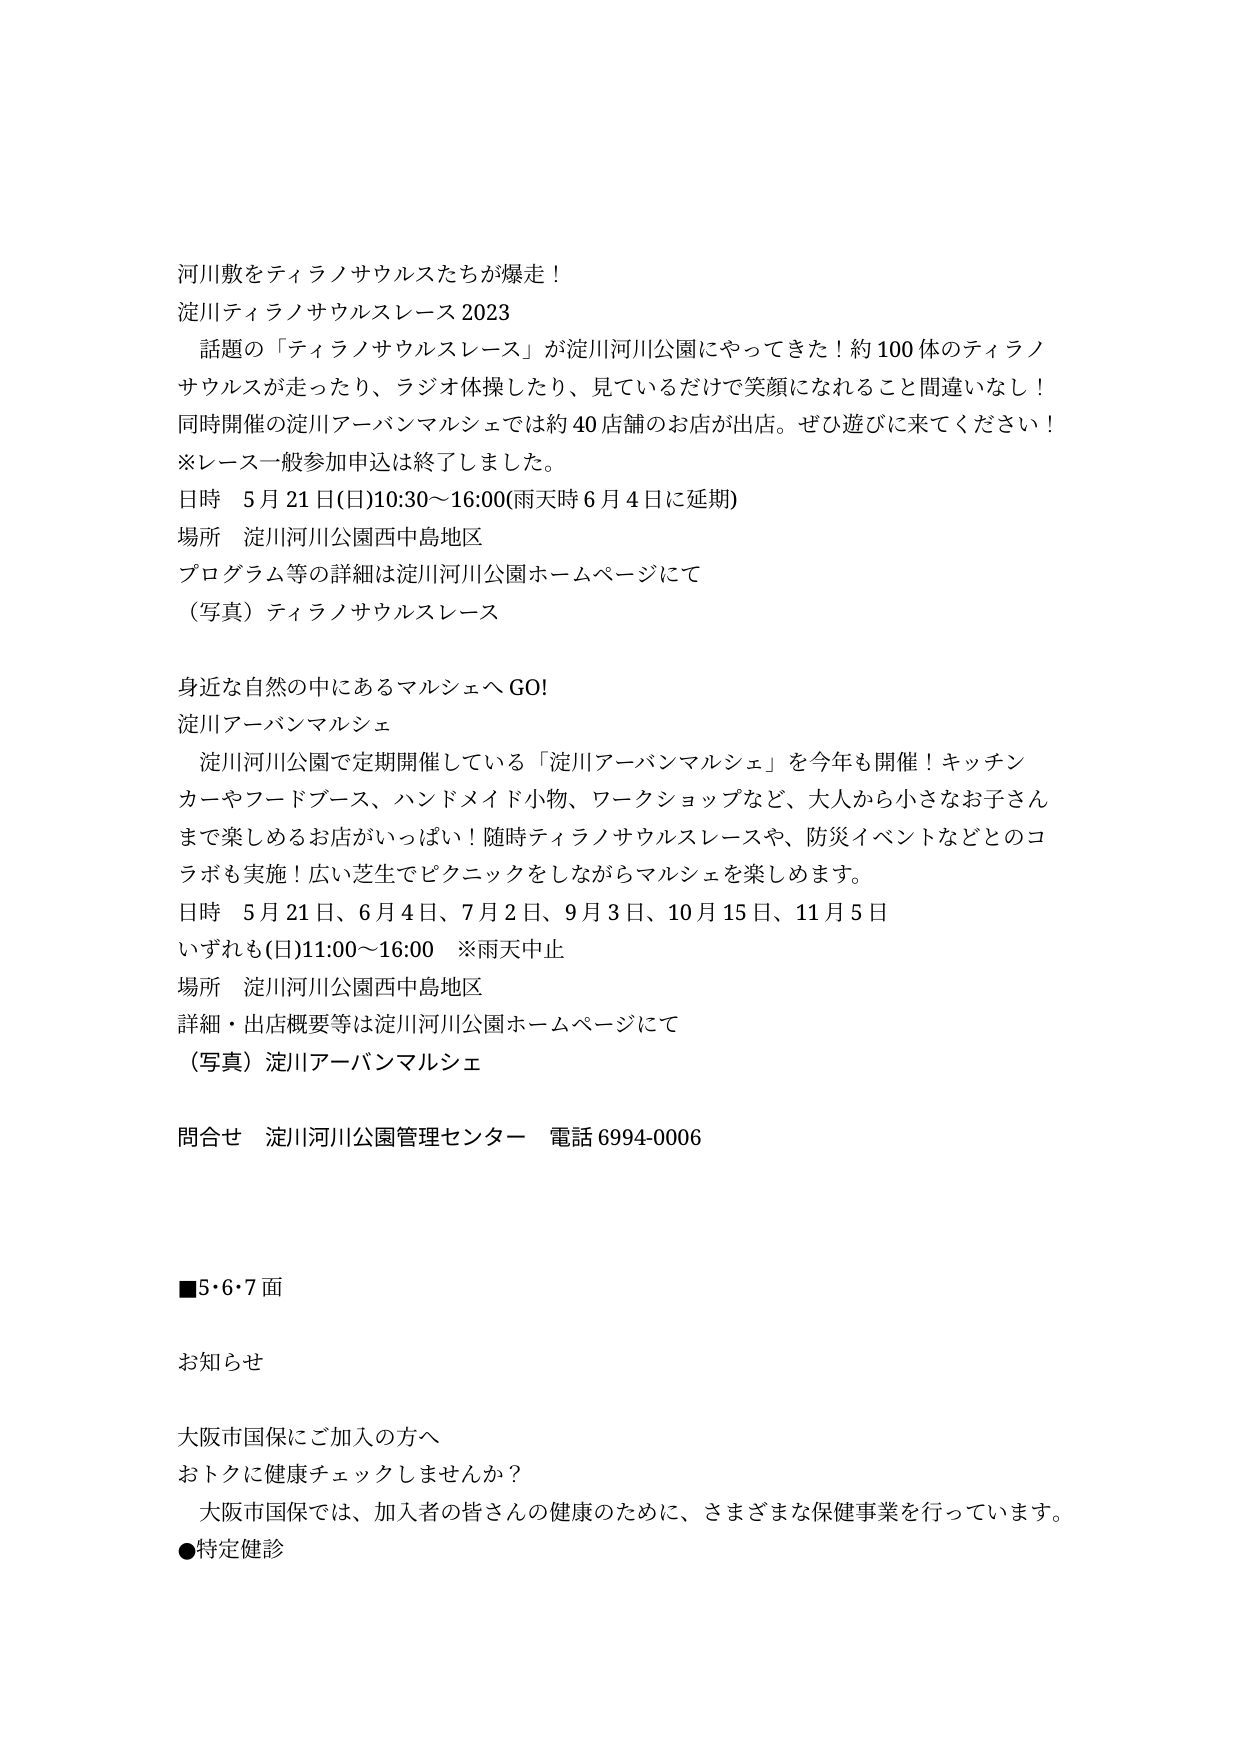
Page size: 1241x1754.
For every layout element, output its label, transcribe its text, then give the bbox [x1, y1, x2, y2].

text ■5･6･7面 [177, 1267, 1063, 1304]
text ※レース一般参加申込は終了しました。 [177, 442, 1063, 479]
text 身近な自然の中にあるマルシェへGO! [177, 667, 1063, 704]
text 淀川アーバンマルシェ [177, 704, 1063, 742]
text 淀川河川公園で定期開催している「淀川アーバンマルシェ」を今年も開催！キッチンカーやフードブース、ハンドメイド小物、ワークショップなど、大人から小さなお子さんまで楽しめるお店がいっぱい！随時ティラノサウルスレースや、防災イベントなどとのコラボも実施！広い芝生でピクニックをしながらマルシェを楽しめます。 [177, 742, 1063, 892]
text お知らせ [177, 1342, 1063, 1379]
text ●特定健診 [177, 1529, 1063, 1567]
text 大阪市国保では、加入者の皆さんの健康のために、さまざまな保健事業を行っています。 [177, 1492, 1063, 1529]
text 日時 5月21日(日)10:30〜16:00(雨天時6月4日に延期) [177, 479, 1063, 517]
text 淀川ティラノサウルスレース2023 [177, 292, 1063, 329]
text （写真）淀川アーバンマルシェ [177, 1042, 1063, 1079]
text 河川敷をティラノサウルスたちが爆走！ [177, 254, 1063, 292]
text 問合せ 淀川河川公園管理センター 電話6994-0006 [177, 1117, 1063, 1154]
text 場所 淀川河川公園西中島地区 [177, 517, 1063, 554]
text 詳細・出店概要等は淀川河川公園ホームページにて [177, 1004, 1063, 1042]
text 大阪市国保にご加入の方へ [177, 1417, 1063, 1454]
text （写真）ティラノサウルスレース [177, 592, 1063, 629]
text 日時 5月21日、6月4日、7月2日、9月3日、10月15日、11月5日 [177, 892, 1063, 929]
text 話題の「ティラノサウルスレース」が淀川河川公園にやってきた！約100体のティラノサウルスが走ったり、ラジオ体操したり、見ているだけで笑顔になれること間違いなし！同時開催の淀川アーバンマルシェでは約40店舗のお店が出店。ぜひ遊びに来てください！ [177, 329, 1063, 442]
text おトクに健康チェックしませんか？ [177, 1454, 1063, 1492]
text プログラム等の詳細は淀川河川公園ホームページにて [177, 554, 1063, 592]
text いずれも(日)11:00〜16:00 ※雨天中止 [177, 929, 1063, 967]
text 場所 淀川河川公園西中島地区 [177, 967, 1063, 1004]
